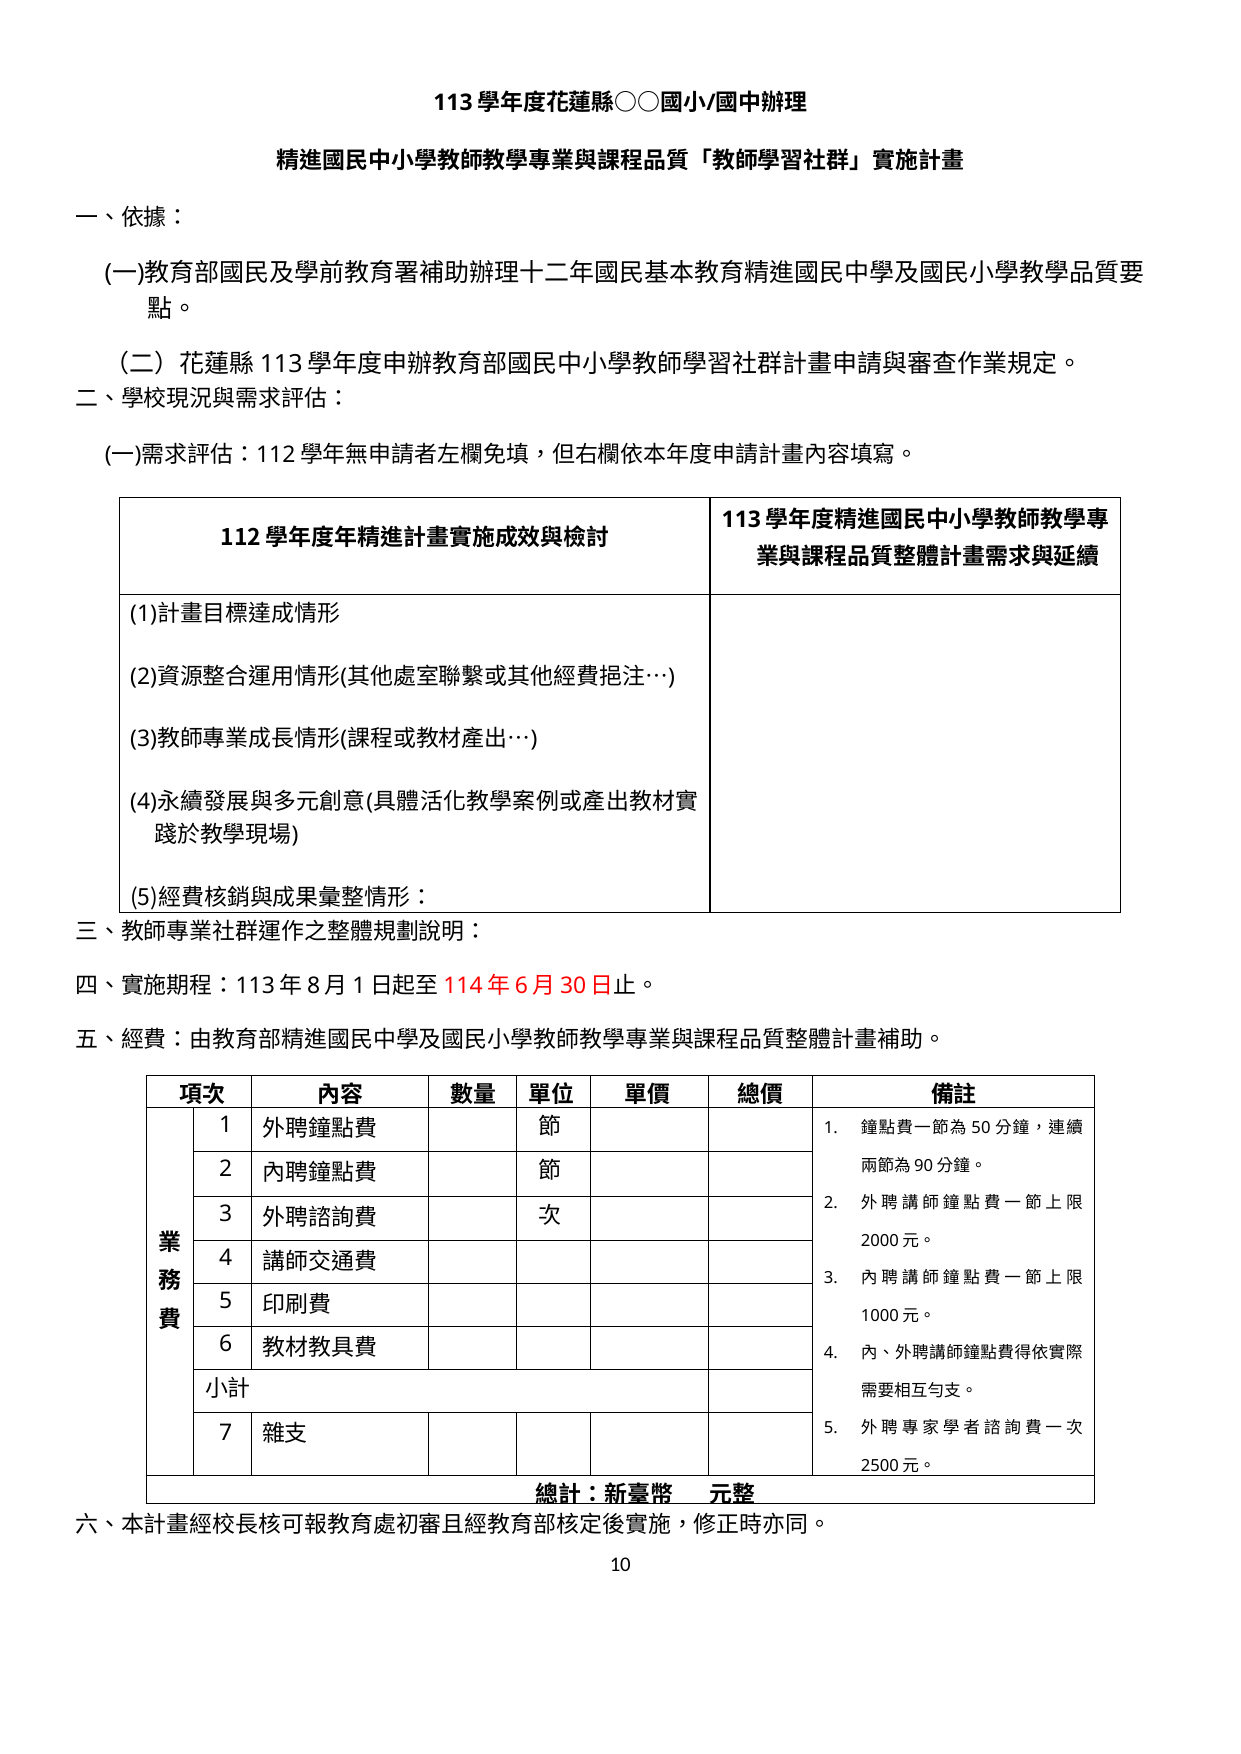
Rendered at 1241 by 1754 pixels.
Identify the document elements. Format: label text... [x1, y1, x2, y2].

table_cell [709, 1152, 812, 1196]
table_cell (1)計畫目標達成情形 (2)資源整合運用情形(其他處室聯繫或其他經費挹注…) (3)教師專業成長情形(課程或教材產出…) (4)永續發展與多元創意(具體活化教學案例或產出教材實踐於教學現場) (5)經費核銷與成果彙整情形： [120, 595, 709, 912]
table_header 總價 [709, 1076, 812, 1107]
table_cell [429, 1284, 516, 1326]
table_cell [429, 1197, 516, 1240]
text (一)教育部國民及學前教育署補助辦理十二年國民基本教育精進國民中學及國民小學教學品質要點。 [104, 252, 1165, 325]
table_cell [709, 1327, 812, 1369]
table_cell [711, 595, 1120, 912]
table_cell [517, 1241, 590, 1283]
table_cell 次 [517, 1197, 590, 1240]
table_cell [517, 1327, 590, 1369]
text （二）花蓮縣113學年度申辦教育部國民中小學教師學習社群計畫申請與審查作業規定。 [75, 344, 1165, 380]
text 一、依據： [75, 198, 1165, 232]
table_cell [429, 1108, 516, 1151]
table_cell [591, 1108, 708, 1151]
table_cell [709, 1241, 812, 1283]
table_cell [429, 1152, 516, 1196]
text 四、實施期程：113年8月1日起至114年6月30日止。 [75, 967, 1165, 1000]
table_cell 外聘諮詢費 [252, 1197, 428, 1240]
table_cell [591, 1413, 708, 1475]
table_cell 業務費 [147, 1108, 193, 1475]
text 113學年度花蓮縣○○國小/國中辦理 [75, 82, 1165, 119]
table_cell [591, 1284, 708, 1326]
table_cell [429, 1241, 516, 1283]
table_header 內容 [252, 1076, 428, 1107]
table_cell [429, 1413, 516, 1475]
table_header 單位 [517, 1076, 590, 1107]
table_cell 內聘鐘點費 [252, 1152, 428, 1196]
table_cell 4 [194, 1241, 251, 1283]
table_cell [709, 1197, 812, 1240]
table_cell 雜支 [252, 1413, 428, 1475]
table_cell [591, 1327, 708, 1369]
table_header 單價 [591, 1076, 708, 1107]
table_cell 6 [194, 1327, 251, 1369]
table_cell [591, 1152, 708, 1196]
table_cell 外聘鐘點費 [252, 1108, 428, 1151]
table_cell 7 [194, 1413, 251, 1475]
table_cell 總計：新臺幣 元整 [147, 1476, 1094, 1503]
table_cell 節 [517, 1152, 590, 1196]
table_cell 節 [517, 1108, 590, 1151]
table_cell 5 [194, 1284, 251, 1326]
text 精進國民中小學教師教學專業與課程品質「教師學習社群」實施計畫 [75, 140, 1165, 177]
table_cell [591, 1241, 708, 1283]
table_cell 講師交通費 [252, 1241, 428, 1283]
table_cell [709, 1413, 812, 1475]
table_cell 教材教具費 [252, 1327, 428, 1369]
table_header 112學年度年精進計畫實施成效與檢討 [120, 498, 709, 594]
table_header 113學年度精進國民中小學教師教學專業與課程品質整體計畫需求與延續 [711, 498, 1120, 594]
table_header 備註 [813, 1076, 1094, 1107]
table_header 項次 [147, 1076, 251, 1107]
table_cell 3 [194, 1197, 251, 1240]
table_cell [517, 1284, 590, 1326]
text 三、教師專業社群運作之整體規劃說明： [75, 913, 1165, 946]
table_cell [517, 1413, 590, 1475]
table_cell 鐘點費一節為50分鐘，連續兩節為90分鐘。 外聘講師鐘點費一節上限2000元。 內聘講師鐘點費一節上限1000元。 內、外聘講師鐘點費得依實際需要相互勻支。 外聘專家學者諮詢費一次2500元。 交通費及住宿費請核實編列。 印刷費單價上限100元，總價不超過計畫總經費30%。 教材教具費，需說明品項、數量、單價。總價不超過計畫總經20%。 雜支金額不超過小計金額6%。 [813, 1108, 1094, 1475]
text 五、經費：由教育部精進國民中學及國民小學教師教學專業與課程品質整體計畫補助。 [75, 1021, 1165, 1054]
table_cell [709, 1284, 812, 1326]
table_header 數量 [429, 1076, 516, 1107]
table_cell 小計 [194, 1370, 708, 1412]
text (一)需求評估：112學年無申請者左欄免填，但右欄依本年度申請計畫內容填寫。 [75, 434, 1165, 471]
table_cell 1 [194, 1108, 251, 1151]
table_cell 印刷費 [252, 1284, 428, 1326]
text 六、本計畫經校長核可報教育處初審且經教育部核定後實施，修正時亦同。 [75, 1504, 1165, 1542]
table_cell 2 [194, 1152, 251, 1196]
table_cell [591, 1197, 708, 1240]
text 二、學校現況與需求評估： [75, 380, 1165, 413]
table_cell [709, 1108, 812, 1151]
table_cell [709, 1370, 812, 1412]
table_cell [429, 1327, 516, 1369]
